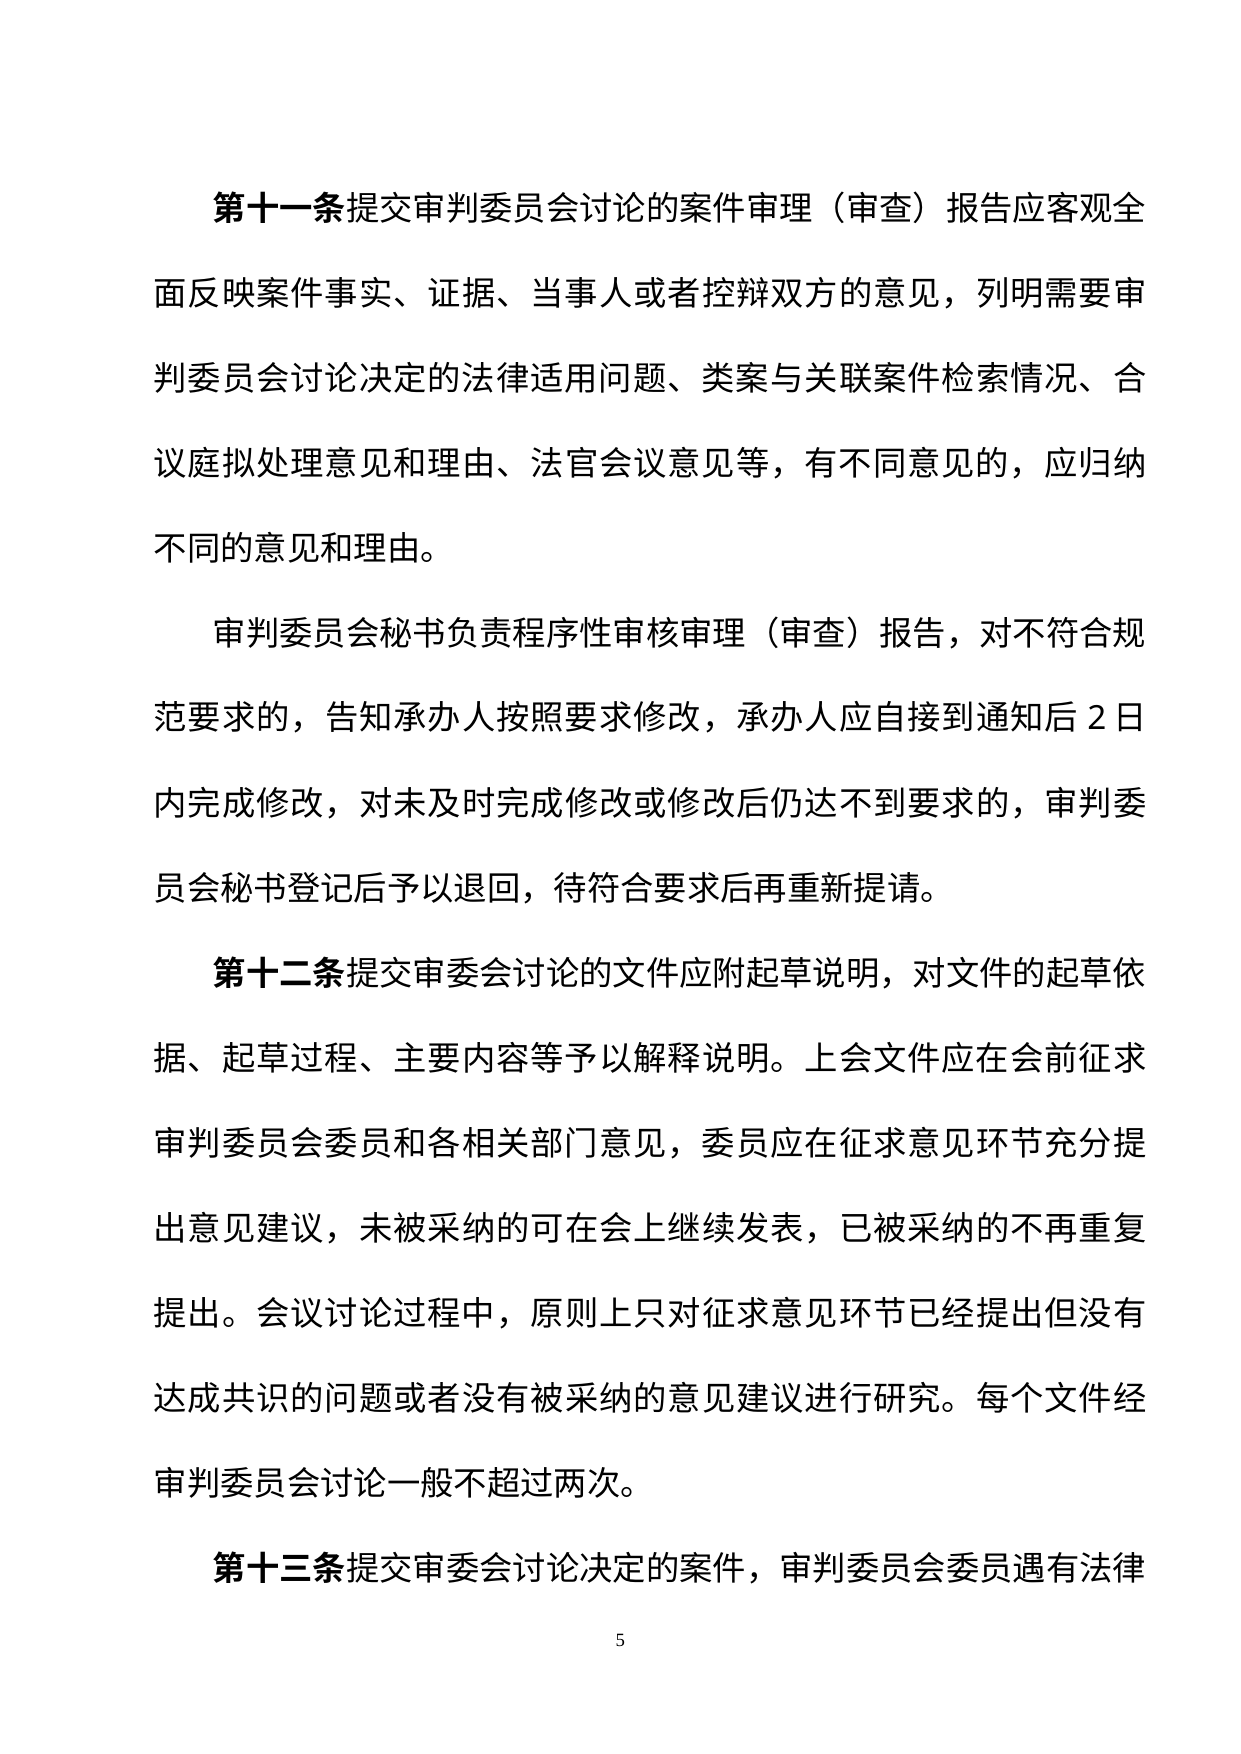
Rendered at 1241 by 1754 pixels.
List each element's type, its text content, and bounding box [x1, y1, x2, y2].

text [153, 1523, 1147, 1608]
text 第十一条提交审判委员会讨论的案件审理（审查）报告应客观全面反映案件事实、证据、当事人或者控辩双方的意见，列明需要审判委员会讨论决定的法律适用问题、类案与关联案件检索情况、合议庭拟处理意见和理由、法官会议意见等，有不同意见的，应归纳不同的意见和理由。 [153, 163, 1147, 588]
text 审判委员会秘书负责程序性审核审理（审查）报告，对不符合规范要求的，告知承办人按照要求修改，承办人应自接到通知后2日内完成修改，对未及时完成修改或修改后仍达不到要求的，审判委员会秘书登记后予以退回，待符合要求后再重新提请。 [153, 588, 1147, 928]
text 第十二条提交审委会讨论的文件应附起草说明，对文件的起草依据、起草过程、主要内容等予以解释说明。上会文件应在会前征求审判委员会委员和各相关部门意见，委员应在征求意见环节充分提出意见建议，未被采纳的可在会上继续发表，已被采纳的不再重复提出。会议讨论过程中，原则上只对征求意见环节已经提出但没有达成共识的问题或者没有被采纳的意见建议进行研究。每个文件经审判委员会讨论一般不超过两次。 [153, 928, 1147, 1523]
